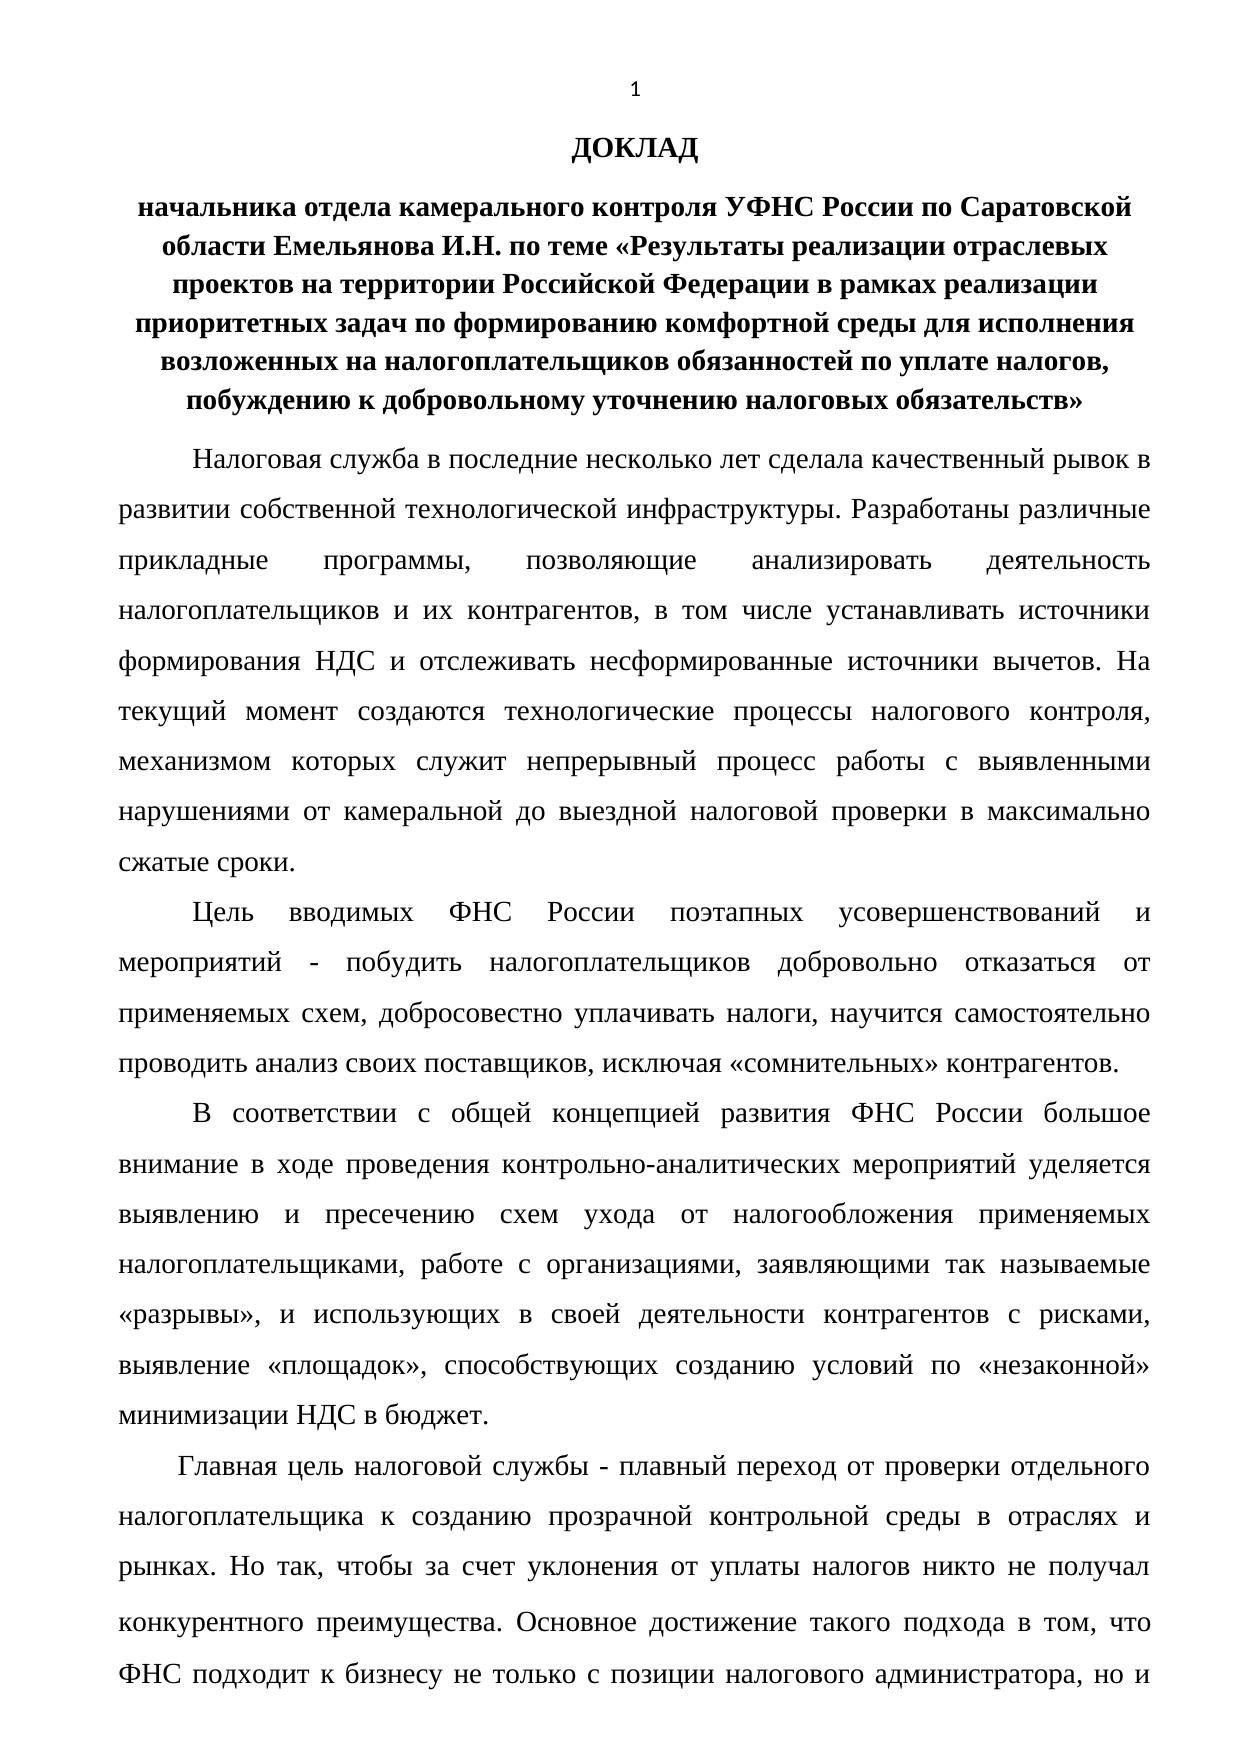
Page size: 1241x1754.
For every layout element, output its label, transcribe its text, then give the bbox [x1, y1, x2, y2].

text Цель вводимых ФНС России поэтапных усовершенствований и мероприятий - побудить налогоплательщиков добровольно отказаться от применяемых схем, добросовестно уплачивать налоги, научится самостоятельно проводить анализ своих поставщиков, исключая «сомнительных» контрагентов. [118, 894, 1152, 1079]
text начальника отдела камерального контроля УФНС России по Саратовской области Емельянова И.Н. по теме «Результаты реализации отраслевых проектов на территории Российской Федерации в рамках реализации приоритетных задач по формированию комфортной среды для исполнения возложенных на налогоплательщиков обязанностей по уплате налогов, побуждению к добровольному уточнению налоговых обязательств» [118, 189, 1152, 416]
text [118, 1448, 1152, 1656]
text ДОКЛАД [118, 130, 1152, 163]
text В соответствии с общей концепцией развития ФНС России большое внимание в ходе проведения контрольно-аналитических мероприятий уделяется выявлению и пресечению схем ухода от налогообложения применяемых налогоплательщиками, работе с организациями, заявляющими так называемые «разрывы», и использующих в своей деятельности контрагентов с рисками, выявление «площадок», способствующих созданию условий по «незаконной» минимизации НДС в бюджет. [118, 1095, 1152, 1431]
text Налоговая служба в последние несколько лет сделала качественный рывок в развитии собственной технологической инфраструктуры. Разработаны различные прикладные программы, позволяющие анализировать деятельность налогоплательщиков и их контрагентов, в том числе устанавливать источники формирования НДС и отслеживать несформированные источники вычетов. На текущий момент создаются технологические процессы налогового контроля, механизмом которых служит непрерывный процесс работы с выявленными нарушениями от камеральной до выездной налоговой проверки в максимально сжатые сроки. [118, 441, 1152, 877]
